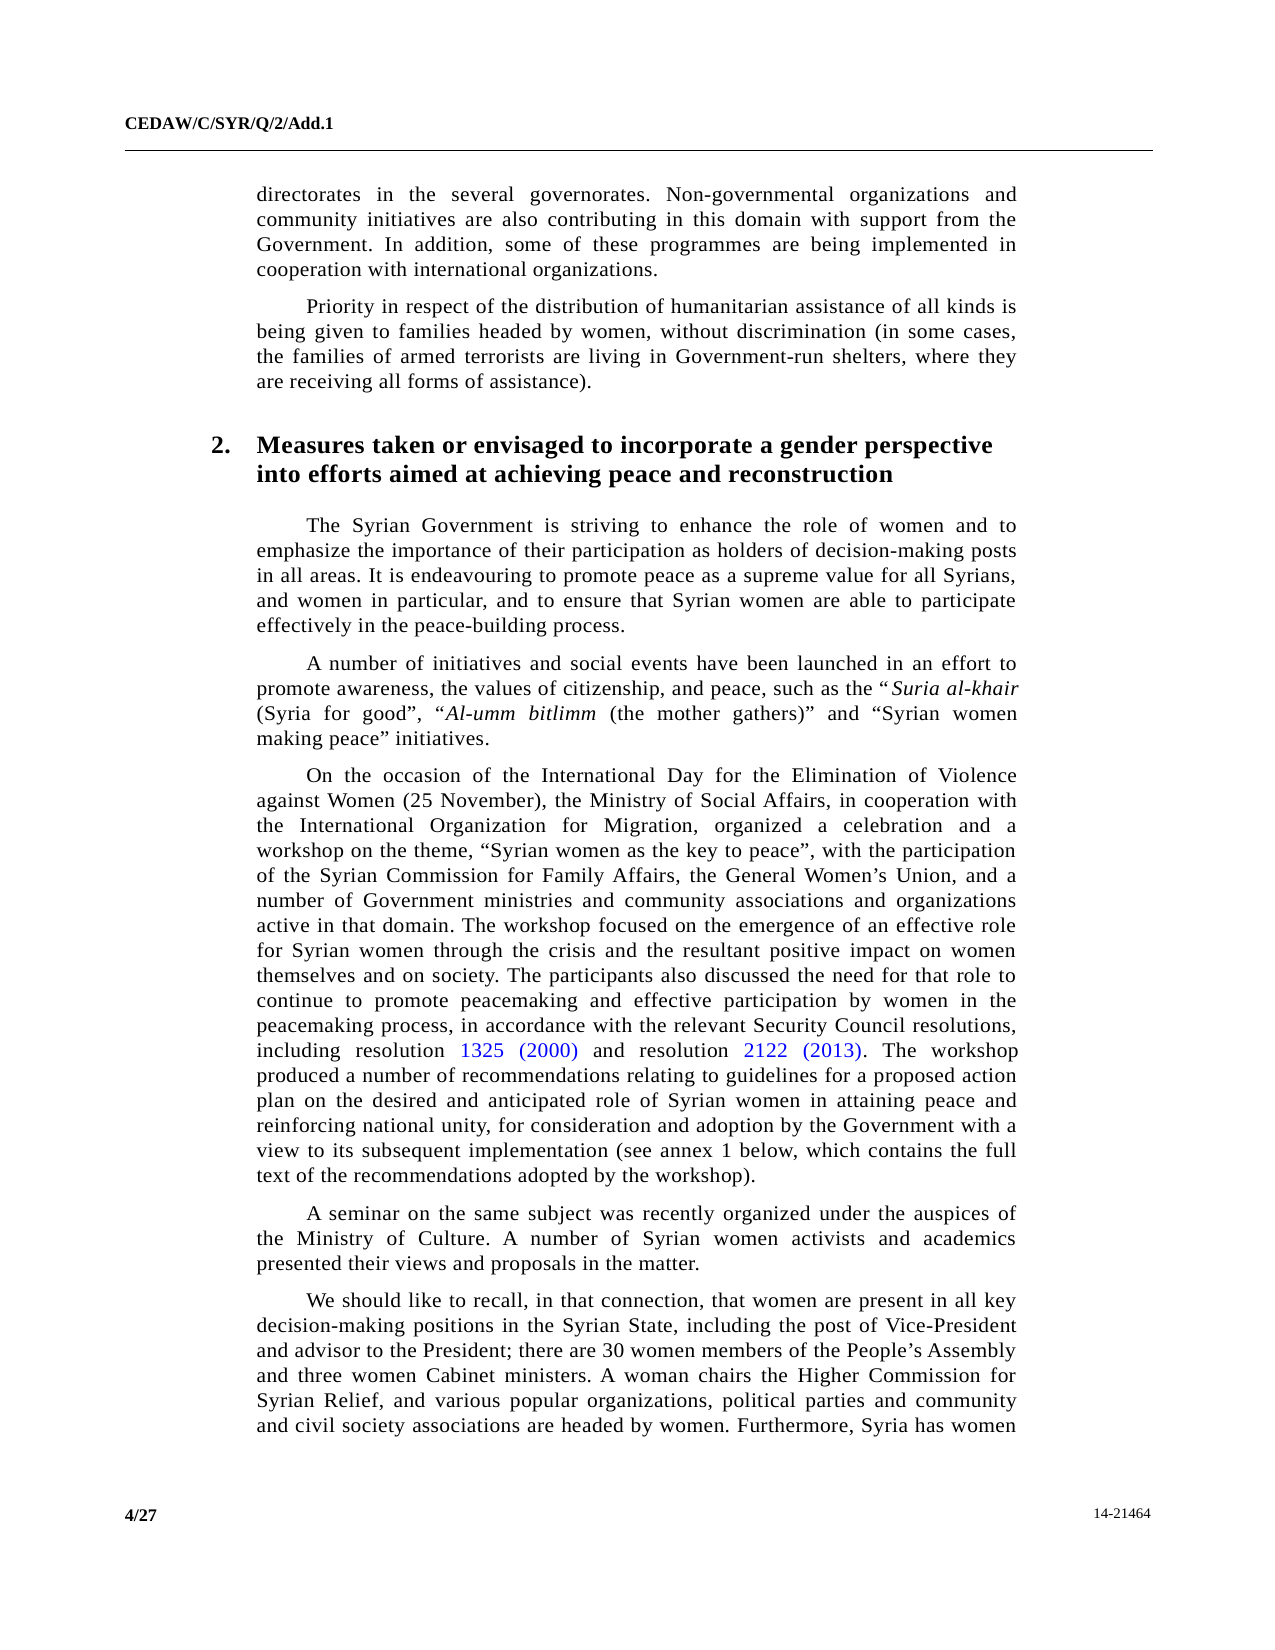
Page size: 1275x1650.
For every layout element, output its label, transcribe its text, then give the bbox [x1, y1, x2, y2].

text On the occasion of the International Day for the Elimination of Violence against Women (25 November), the Ministry of Social Affairs, in cooperation with the International Organization for Migration, organized a celebration and a workshop on the theme, “Syrian women as the key to peace”, with the participation of the Syrian Commission for Family Affairs, the General Women’s Union, and a number of Government ministries and community associations and organizations active in that domain. The workshop focused on the emergence of an effective role for Syrian women through the crisis and the resultant positive impact on women themselves and on society. The participants also discussed the need for that role to continue to promote peacemaking and effective participation by women in the peacemaking process, in accordance with the relevant Security Council resolutions, including resolution 1325 (2000) and resolution 2122 (2013). The workshop produced a number of recommendations relating to guidelines for a proposed action plan on the desired and anticipated role of Syrian women in attaining peace and reinforcing national unity, for consideration and adoption by the Government with a view to its subsequent implementation (see annex 1 below, which contains the full text of the recommendations adopted by the workshop). [256, 763, 1018, 1188]
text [256, 181, 1018, 281]
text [256, 1288, 1018, 1438]
text Priority in respect of the distribution of humanitarian assistance of all kinds is being given to families headed by women, without discrimination (in some cases, the families of armed terrorists are living in Government-run shelters, where they are receiving all forms of assistance). [256, 294, 1018, 394]
text The Syrian Government is striving to enhance the role of women and to emphasize the importance of their participation as holders of decision-making posts in all areas. It is endeavouring to promote peace as a supreme value for all Syrians, and women in particular, and to ensure that Syrian women are able to participate effectively in the peace-building process. [256, 513, 1018, 638]
text A seminar on the same subject was recently organized under the auspices of the Ministry of Culture. A number of Syrian women activists and academics presented their views and proposals in the matter. [256, 1200, 1018, 1275]
text A number of initiatives and social events have been launched in an effort to promote awareness, the values of citizenship, and peace, such as the “Suria al-khair ( for good”, “Al-umm bitlimm (the mother gathers)” and “Syrian women making peace” initiatives. [256, 650, 1018, 750]
text 2. Measures taken or envisaged to incorporate a gender perspective into efforts aimed at achieving peace and reconstruction [124, 431, 1019, 488]
